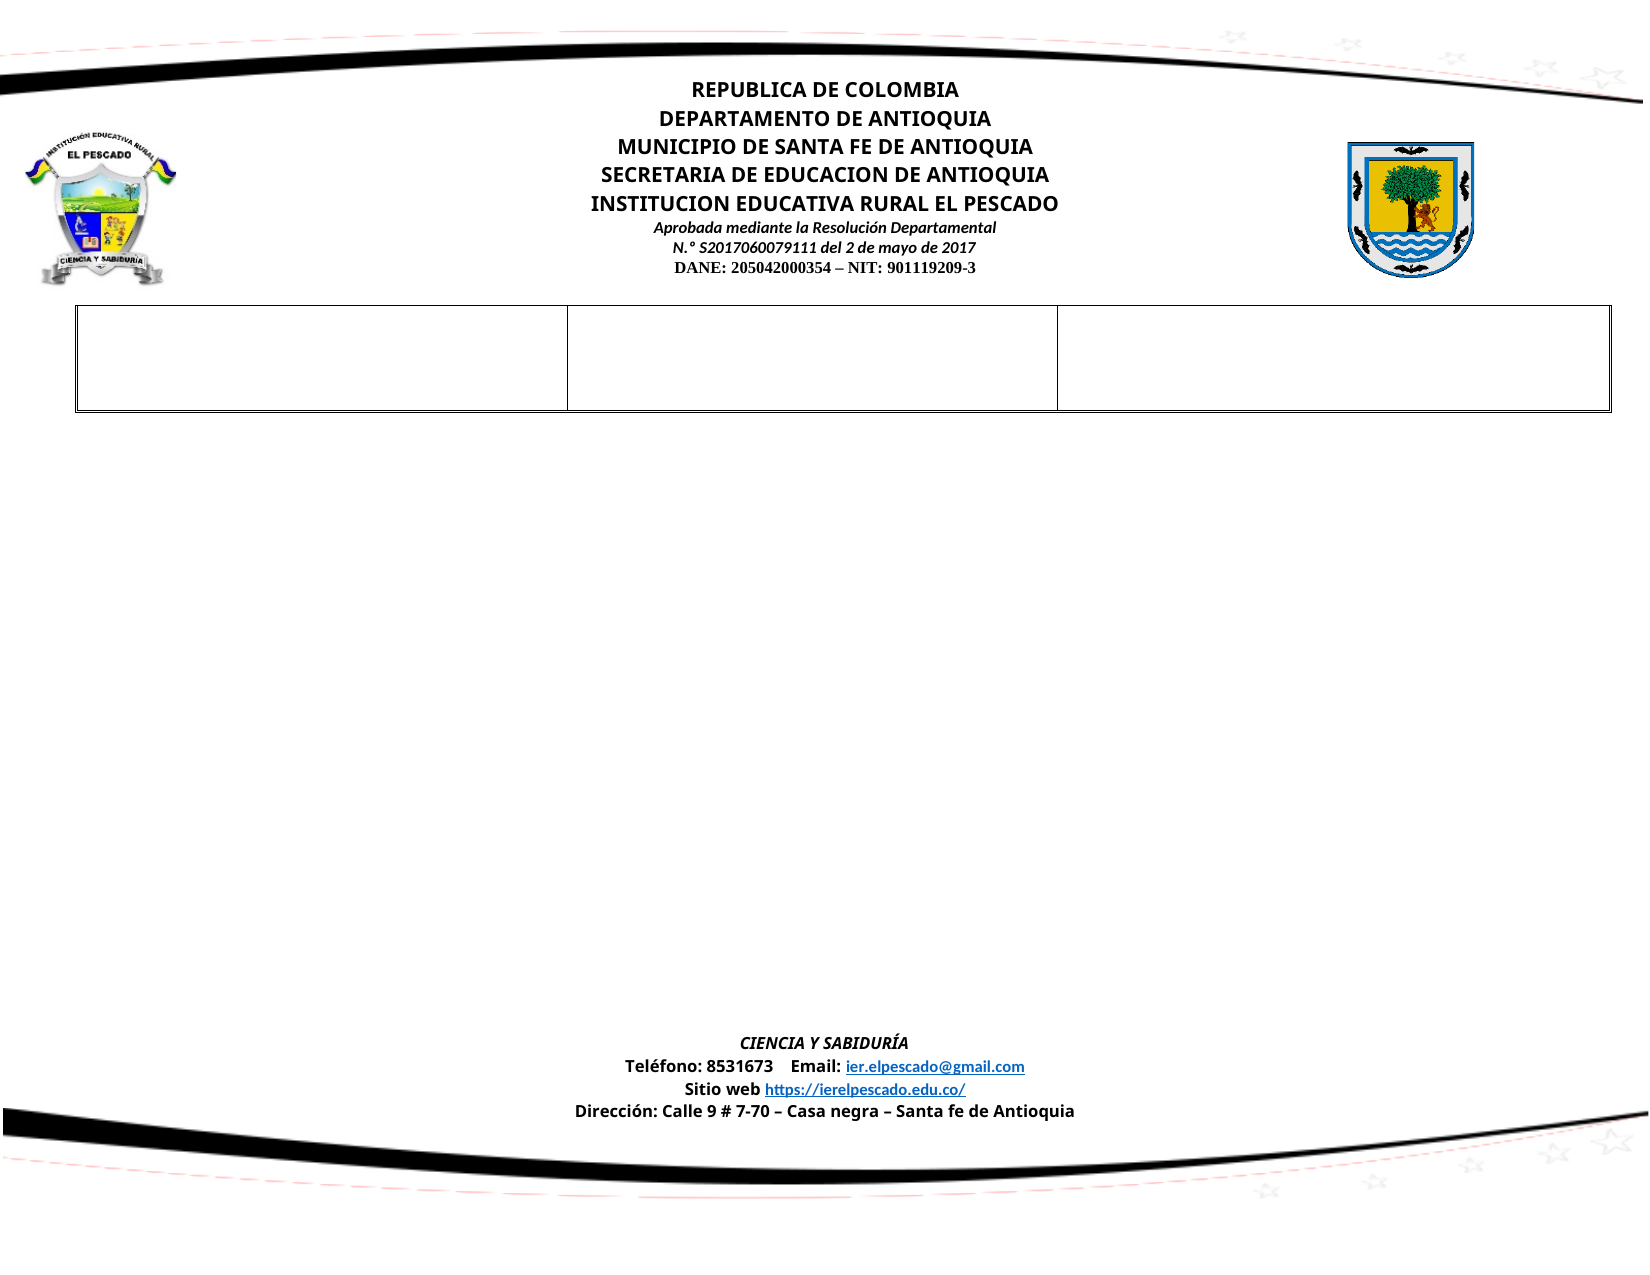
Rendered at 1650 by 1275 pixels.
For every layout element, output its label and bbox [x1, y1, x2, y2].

picture [1347, 142, 1475, 278]
table_cell [568, 306, 1057, 409]
picture [0, 0, 1643, 107]
picture [24, 130, 177, 292]
table_cell [78, 306, 567, 409]
table_cell [1058, 306, 1609, 409]
picture [3, 1108, 1649, 1236]
